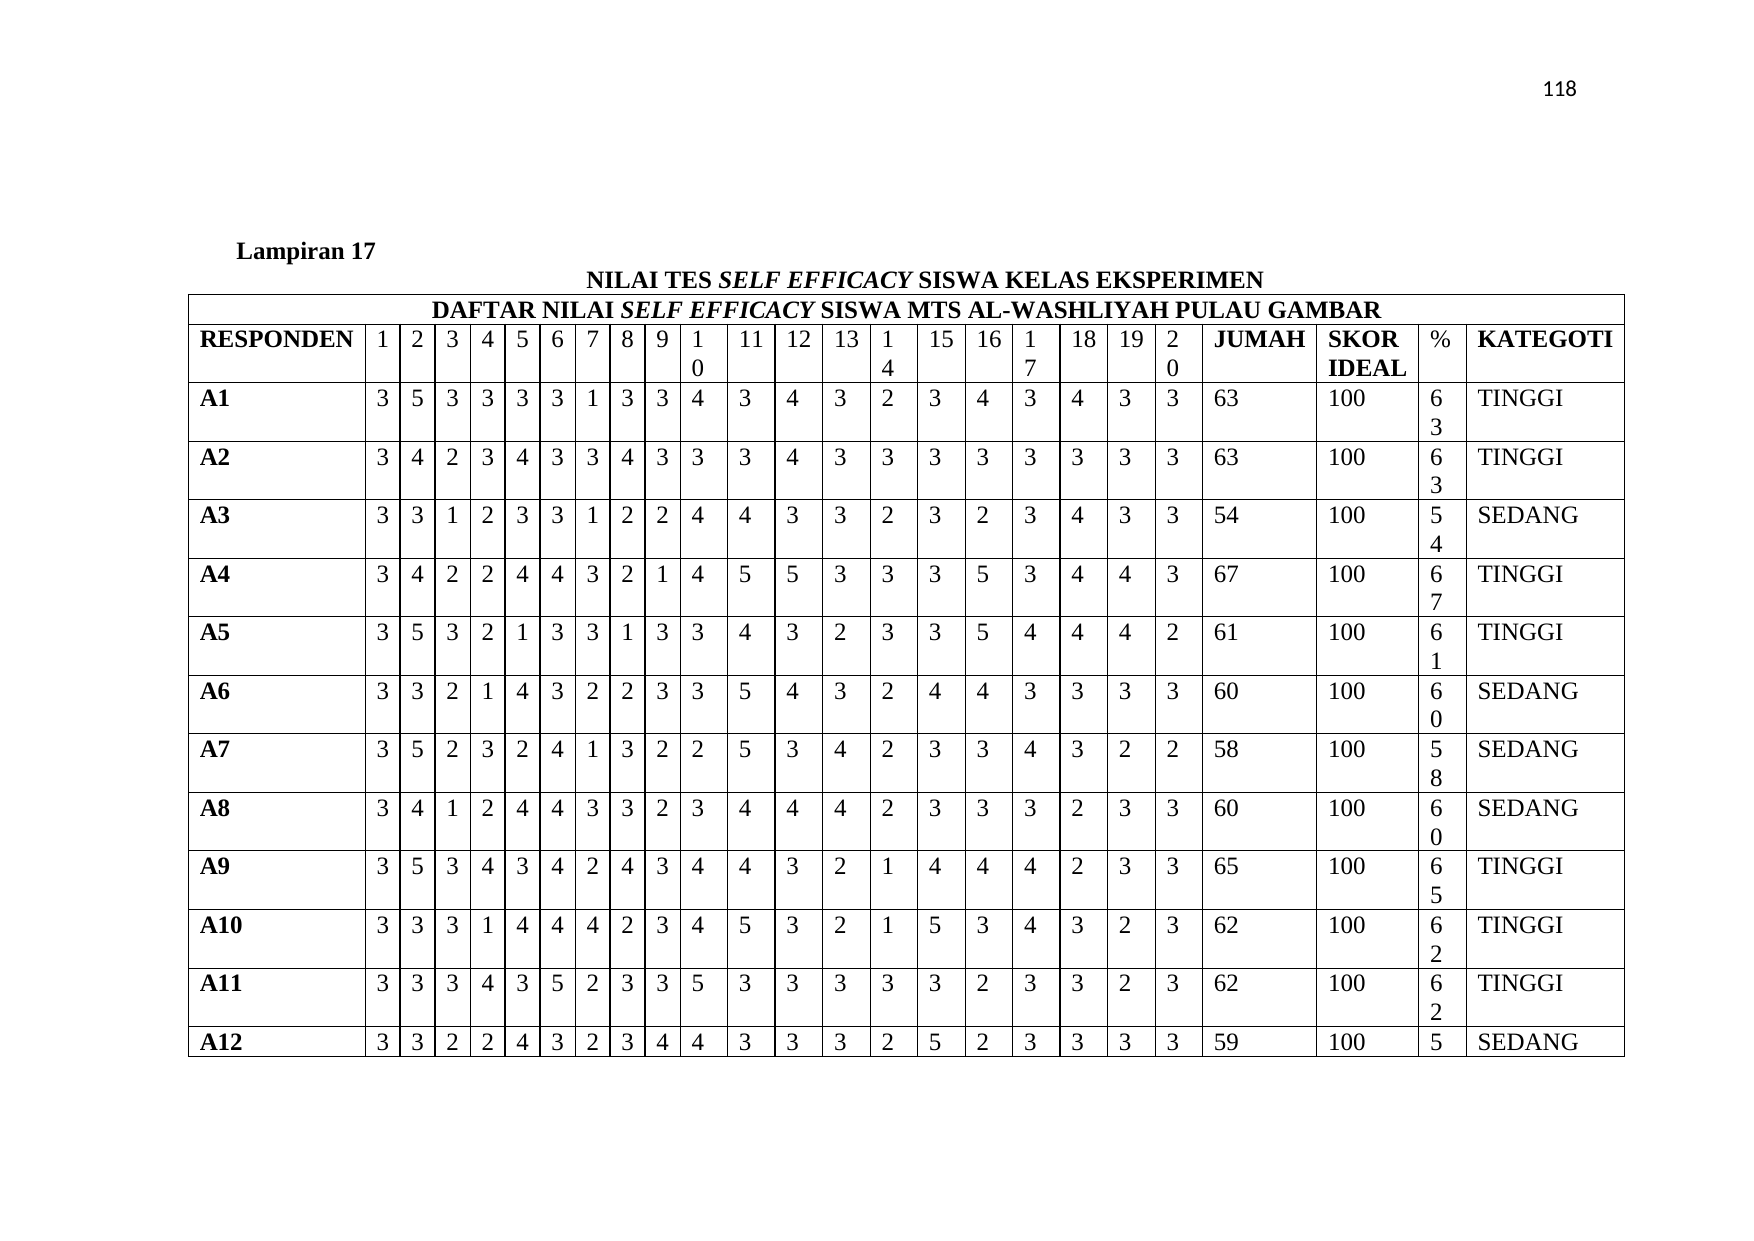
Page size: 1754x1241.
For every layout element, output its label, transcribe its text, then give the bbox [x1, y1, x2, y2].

table_cell SKOR IDEAL [1317, 325, 1418, 382]
table_cell 2 [471, 617, 504, 675]
table_cell 3 [918, 734, 965, 792]
table_cell 3 [776, 500, 822, 558]
table_cell 3 [1013, 676, 1059, 733]
table_cell 3 [366, 676, 399, 733]
table_cell TINGGI [1467, 851, 1624, 909]
table_cell 6 [541, 325, 575, 382]
table_cell 4 [681, 851, 727, 909]
table_cell 3 [1013, 559, 1059, 616]
table_cell 4 [611, 851, 644, 909]
table_cell 3 [506, 851, 539, 909]
table_cell 100 [1317, 559, 1418, 616]
table_cell 3 [436, 910, 470, 967]
table_cell 3 [576, 559, 609, 616]
table_cell 4 [506, 793, 539, 850]
table_cell TINGGI [1467, 383, 1624, 441]
table_cell 4 [918, 676, 965, 733]
table_cell 4 [1013, 851, 1059, 909]
table_cell 2 [576, 1027, 609, 1056]
table_cell 9 [646, 325, 680, 382]
table_cell 3 [541, 500, 575, 558]
table_cell 3 [1061, 734, 1107, 792]
table_cell 3 [918, 383, 965, 441]
table_cell 3 [646, 676, 680, 733]
table_cell 3 [436, 325, 470, 382]
table_cell 3 [728, 1027, 774, 1056]
table_cell 100 [1317, 1027, 1418, 1056]
table_cell 2 [436, 676, 470, 733]
table_cell 1 [871, 910, 917, 967]
table_cell TINGGI [1467, 442, 1624, 499]
table_cell 4 [776, 442, 822, 499]
table_cell 100 [1317, 793, 1418, 850]
table_cell 3 [506, 383, 539, 441]
table_cell 3 [646, 617, 680, 675]
table_cell 2 [436, 559, 470, 616]
table_cell 2 [471, 500, 504, 558]
table_cell A8 [189, 793, 365, 850]
table_cell 4 [681, 559, 727, 616]
table_cell 3 [918, 793, 965, 850]
table_cell A9 [189, 851, 365, 909]
table_cell 3 [436, 969, 470, 1026]
table_cell 2 [966, 969, 1012, 1026]
table_cell 2 [576, 851, 609, 909]
table_cell 1 [436, 500, 470, 558]
table_cell 3 [918, 500, 965, 558]
table_cell 2 [646, 500, 680, 558]
table_cell 4 [1061, 617, 1107, 675]
table_cell 2 [471, 559, 504, 616]
table_cell 2 [681, 734, 727, 792]
table_cell 1 [871, 851, 917, 909]
table_cell 4 [681, 1027, 727, 1056]
table_cell 62 [1419, 910, 1466, 967]
table_cell 54 [1203, 500, 1316, 558]
table_cell 2 [871, 793, 917, 850]
table_cell 2 [401, 325, 434, 382]
table_cell 3 [1156, 969, 1202, 1026]
table_cell 4 [681, 910, 727, 967]
table_cell 3 [1108, 1027, 1155, 1056]
table_cell 4 [1061, 559, 1107, 616]
table_cell 13 [823, 325, 870, 382]
table_cell 3 [576, 442, 609, 499]
table_cell 5 [918, 1027, 965, 1056]
table_cell 100 [1317, 969, 1418, 1026]
table_cell 4 [681, 500, 727, 558]
table_cell 1 [576, 734, 609, 792]
table_cell A11 [189, 969, 365, 1026]
table_cell 3 [871, 969, 917, 1026]
table_cell 2 [506, 734, 539, 792]
table_cell 3 [366, 851, 399, 909]
table_cell 5 [776, 559, 822, 616]
table_cell 3 [1156, 676, 1202, 733]
table_cell 62 [1203, 969, 1316, 1026]
table_cell 65 [1419, 851, 1466, 909]
table_cell 5 [401, 383, 434, 441]
table_cell 4 [541, 559, 575, 616]
table_cell 3 [1156, 1027, 1202, 1056]
table_cell 3 [611, 383, 644, 441]
table_cell 3 [871, 617, 917, 675]
table_cell 5 [401, 617, 434, 675]
table_cell RESPONDEN [189, 325, 365, 382]
table_cell TINGGI [1467, 559, 1624, 616]
table_cell 3 [611, 734, 644, 792]
table_cell 4 [1013, 617, 1059, 675]
table_cell 3 [366, 617, 399, 675]
table_cell 100 [1317, 442, 1418, 499]
table_cell 100 [1317, 617, 1418, 675]
table_cell 7 [576, 325, 609, 382]
table_cell 4 [966, 851, 1012, 909]
table_cell 3 [366, 383, 399, 441]
table_cell 4 [681, 383, 727, 441]
table_cell 2 [646, 793, 680, 850]
table_cell 100 [1317, 383, 1418, 441]
table_cell 2 [871, 676, 917, 733]
table_cell 4 [728, 793, 774, 850]
table_cell 1 [611, 617, 644, 675]
table_cell 100 [1317, 500, 1418, 558]
table_cell 3 [576, 617, 609, 675]
table_cell 2 [471, 1027, 504, 1056]
table_cell 2 [1108, 910, 1155, 967]
table_cell 3 [1108, 383, 1155, 441]
table_cell A4 [189, 559, 365, 616]
table_cell 3 [611, 969, 644, 1026]
table_cell 3 [1061, 442, 1107, 499]
table_cell 3 [776, 617, 822, 675]
table_cell 3 [541, 617, 575, 675]
table_cell 3 [1061, 910, 1107, 967]
table_cell 3 [1156, 442, 1202, 499]
table_cell JUMAH [1203, 325, 1316, 382]
table_cell 4 [776, 383, 822, 441]
table_cell 5 [681, 969, 727, 1026]
table_cell 3 [681, 442, 727, 499]
table_cell 3 [1108, 851, 1155, 909]
table_cell 3 [823, 383, 870, 441]
table_cell 59 [1203, 1027, 1316, 1056]
table_cell 3 [823, 1027, 870, 1056]
table_cell 4 [918, 851, 965, 909]
table_cell 4 [1108, 559, 1155, 616]
table_cell 5 [401, 851, 434, 909]
table_cell 63 [1203, 442, 1316, 499]
table_cell 3 [401, 1027, 434, 1056]
table_cell 3 [1108, 500, 1155, 558]
table_cell 3 [401, 676, 434, 733]
table_cell KATEGOTI [1467, 325, 1624, 382]
table_cell 4 [506, 442, 539, 499]
table_cell 3 [1061, 676, 1107, 733]
table_cell 5 [918, 910, 965, 967]
table_cell 3 [1013, 1027, 1059, 1056]
table_cell 3 [366, 559, 399, 616]
table_cell 1 [576, 500, 609, 558]
table_cell 4 [776, 676, 822, 733]
table_cell 3 [471, 734, 504, 792]
table_cell 4 [541, 734, 575, 792]
table_cell 5 [728, 559, 774, 616]
table_cell 4 [611, 442, 644, 499]
table_cell 4 [646, 1027, 680, 1056]
text NILAI TES SELF EFFICACY SISWA KELAS EKSPERIMEN [273, 265, 1577, 294]
table_cell 3 [1061, 969, 1107, 1026]
table_cell 3 [728, 383, 774, 441]
table_cell 3 [728, 442, 774, 499]
table_cell 3 [471, 383, 504, 441]
table_cell 3 [1013, 793, 1059, 850]
table_cell 3 [823, 500, 870, 558]
table_cell 19 [1108, 325, 1155, 382]
table_cell 4 [401, 793, 434, 850]
table_cell 60 [1203, 793, 1316, 850]
table_cell 3 [646, 442, 680, 499]
table_cell 2 [1156, 617, 1202, 675]
table_cell 18 [1061, 325, 1107, 382]
table_cell 3 [401, 910, 434, 967]
table_cell 3 [823, 969, 870, 1026]
table_cell 4 [506, 676, 539, 733]
table_cell 3 [681, 617, 727, 675]
table_cell 3 [1156, 559, 1202, 616]
table_cell 5 [966, 559, 1012, 616]
table_cell 3 [681, 676, 727, 733]
table_cell 58 [1419, 734, 1466, 792]
table_cell 60 [1203, 676, 1316, 733]
table_cell 63 [1419, 383, 1466, 441]
table_cell 3 [918, 969, 965, 1026]
table_cell 5 [401, 734, 434, 792]
table_cell 3 [541, 1027, 575, 1056]
table_cell 1 [646, 559, 680, 616]
table_cell TINGGI [1467, 617, 1624, 675]
table_cell 3 [776, 851, 822, 909]
table_cell 3 [541, 442, 575, 499]
table_cell 5 [728, 910, 774, 967]
table_cell 3 [871, 559, 917, 616]
table_cell 2 [576, 969, 609, 1026]
table_cell 3 [366, 734, 399, 792]
table_cell 58 [1203, 734, 1316, 792]
table_cell 5 [541, 969, 575, 1026]
table_cell 2 [823, 617, 870, 675]
table_cell 3 [871, 442, 917, 499]
table_cell 4 [966, 676, 1012, 733]
table_cell 2 [436, 734, 470, 792]
table_cell 4 [728, 617, 774, 675]
table_cell 4 [506, 1027, 539, 1056]
table_cell 3 [646, 851, 680, 909]
table_cell 3 [436, 851, 470, 909]
table_cell 3 [966, 442, 1012, 499]
table_cell 3 [506, 500, 539, 558]
table_cell % [1419, 325, 1466, 382]
table_cell 2 [611, 910, 644, 967]
table_cell 3 [1108, 442, 1155, 499]
table_cell A6 [189, 676, 365, 733]
table_cell 3 [823, 442, 870, 499]
table_cell 4 [1013, 910, 1059, 967]
table_cell 16 [966, 325, 1012, 382]
table_cell 4 [401, 442, 434, 499]
table_cell 3 [436, 617, 470, 675]
table_cell 54 [1419, 500, 1466, 558]
table_cell 2 [436, 1027, 470, 1056]
table_cell 4 [576, 910, 609, 967]
table_cell 3 [646, 383, 680, 441]
table_cell 2 [1156, 734, 1202, 792]
table_cell A3 [189, 500, 365, 558]
text Lampiran 17 [236, 236, 1577, 265]
table_cell 3 [966, 793, 1012, 850]
table_cell 3 [776, 734, 822, 792]
table_cell 3 [1061, 1027, 1107, 1056]
table_cell A10 [189, 910, 365, 967]
table_cell 3 [366, 969, 399, 1026]
table_cell 63 [1203, 383, 1316, 441]
table_cell 3 [366, 442, 399, 499]
table_cell 20 [1156, 325, 1202, 382]
table_cell 3 [776, 910, 822, 967]
table_cell 5 [728, 734, 774, 792]
table_cell 4 [1013, 734, 1059, 792]
table_cell 12 [776, 325, 822, 382]
table_cell 4 [471, 325, 504, 382]
table_cell A7 [189, 734, 365, 792]
table_cell 3 [776, 969, 822, 1026]
table_cell 2 [1061, 793, 1107, 850]
table_cell 2 [611, 559, 644, 616]
table_cell 4 [401, 559, 434, 616]
table_cell 3 [918, 617, 965, 675]
table_cell 100 [1317, 676, 1418, 733]
table_cell 4 [728, 851, 774, 909]
table_cell SEDANG [1467, 734, 1624, 792]
table_cell 59 [1419, 1027, 1466, 1056]
table_cell 3 [366, 1027, 399, 1056]
table_cell 3 [1108, 793, 1155, 850]
table_cell 61 [1203, 617, 1316, 675]
table_cell 2 [871, 500, 917, 558]
table_cell 3 [366, 500, 399, 558]
table_cell TINGGI [1467, 910, 1624, 967]
table_cell 63 [1419, 442, 1466, 499]
table_cell 3 [506, 969, 539, 1026]
table_cell 4 [823, 734, 870, 792]
table_cell 2 [871, 1027, 917, 1056]
table_cell 5 [728, 676, 774, 733]
table_cell 2 [1108, 734, 1155, 792]
table_cell 11 [728, 325, 774, 382]
table_cell 4 [823, 793, 870, 850]
table_cell 1 [366, 325, 399, 382]
table_cell 61 [1419, 617, 1466, 675]
table_cell 2 [1108, 969, 1155, 1026]
table_cell 3 [366, 793, 399, 850]
table_cell 3 [966, 910, 1012, 967]
table_cell 4 [776, 793, 822, 850]
table_cell 62 [1203, 910, 1316, 967]
table_cell 100 [1317, 910, 1418, 967]
table_cell 3 [1013, 442, 1059, 499]
table_cell 4 [471, 969, 504, 1026]
table_cell 5 [966, 617, 1012, 675]
table_cell 14 [871, 325, 917, 382]
table_cell 4 [1108, 617, 1155, 675]
table_cell 3 [776, 1027, 822, 1056]
table_cell 4 [1061, 383, 1107, 441]
table_cell 3 [823, 559, 870, 616]
table_cell 2 [966, 500, 1012, 558]
table_cell 3 [681, 793, 727, 850]
table_cell 4 [471, 851, 504, 909]
table_cell 10 [681, 325, 727, 382]
table_cell SEDANG [1467, 793, 1624, 850]
table_cell 2 [471, 793, 504, 850]
table_cell 3 [436, 383, 470, 441]
table_cell 2 [576, 676, 609, 733]
table_cell 2 [871, 383, 917, 441]
table_cell A5 [189, 617, 365, 675]
table_cell 3 [401, 969, 434, 1026]
table_cell 4 [506, 559, 539, 616]
table_cell A2 [189, 442, 365, 499]
table_cell 3 [966, 734, 1012, 792]
table_cell 67 [1203, 559, 1316, 616]
table_cell 100 [1317, 851, 1418, 909]
table_cell 2 [1061, 851, 1107, 909]
table_cell 2 [823, 910, 870, 967]
table_cell 1 [576, 383, 609, 441]
table_cell 1 [436, 793, 470, 850]
table_cell 3 [646, 969, 680, 1026]
table_cell SEDANG [1467, 676, 1624, 733]
table_header DAFTAR NILAI SELF EFFICACY SISWA MTS AL-WASHLIYAH PULAU GAMBAR [189, 295, 1624, 323]
table_cell 4 [966, 383, 1012, 441]
table_cell 3 [1108, 676, 1155, 733]
table_cell 2 [823, 851, 870, 909]
table_cell 4 [541, 910, 575, 967]
table_cell 60 [1419, 793, 1466, 850]
table_cell 8 [611, 325, 644, 382]
table_cell 3 [611, 793, 644, 850]
table_cell 2 [966, 1027, 1012, 1056]
table_cell 17 [1013, 325, 1059, 382]
table_cell 4 [1061, 500, 1107, 558]
table_cell 100 [1317, 734, 1418, 792]
table_cell 3 [1013, 500, 1059, 558]
table_cell 2 [611, 500, 644, 558]
table_cell 3 [646, 910, 680, 967]
table_cell 15 [918, 325, 965, 382]
table_cell 2 [646, 734, 680, 792]
table_cell 3 [611, 1027, 644, 1056]
table_cell 3 [541, 676, 575, 733]
table_cell 2 [436, 442, 470, 499]
table_cell 3 [366, 910, 399, 967]
table_cell 1 [471, 910, 504, 967]
table_cell 2 [871, 734, 917, 792]
table_cell 3 [823, 676, 870, 733]
table_cell 3 [576, 793, 609, 850]
table_cell 5 [506, 325, 539, 382]
table_cell 3 [918, 442, 965, 499]
table_cell 3 [1013, 383, 1059, 441]
table_cell A1 [189, 383, 365, 441]
table_cell 67 [1419, 559, 1466, 616]
table_cell 4 [541, 793, 575, 850]
table_cell 60 [1419, 676, 1466, 733]
table_cell A12 [189, 1027, 365, 1056]
table_cell TINGGI [1467, 969, 1624, 1026]
table_cell 3 [1156, 793, 1202, 850]
table_cell 3 [728, 969, 774, 1026]
table_cell SEDANG [1467, 500, 1624, 558]
table_cell 4 [506, 910, 539, 967]
table_cell 1 [471, 676, 504, 733]
table_cell 3 [1156, 910, 1202, 967]
table_cell 3 [1156, 500, 1202, 558]
table_cell 62 [1419, 969, 1466, 1026]
table_cell 3 [918, 559, 965, 616]
table_cell 3 [541, 383, 575, 441]
table_cell SEDANG [1467, 1027, 1624, 1056]
table_cell 3 [471, 442, 504, 499]
table_cell 65 [1203, 851, 1316, 909]
table_cell 1 [506, 617, 539, 675]
table_cell 2 [611, 676, 644, 733]
table_cell 3 [1156, 851, 1202, 909]
table_cell 4 [728, 500, 774, 558]
table_cell 3 [1156, 383, 1202, 441]
table_cell 3 [1013, 969, 1059, 1026]
table_cell 4 [541, 851, 575, 909]
table_cell 3 [401, 500, 434, 558]
